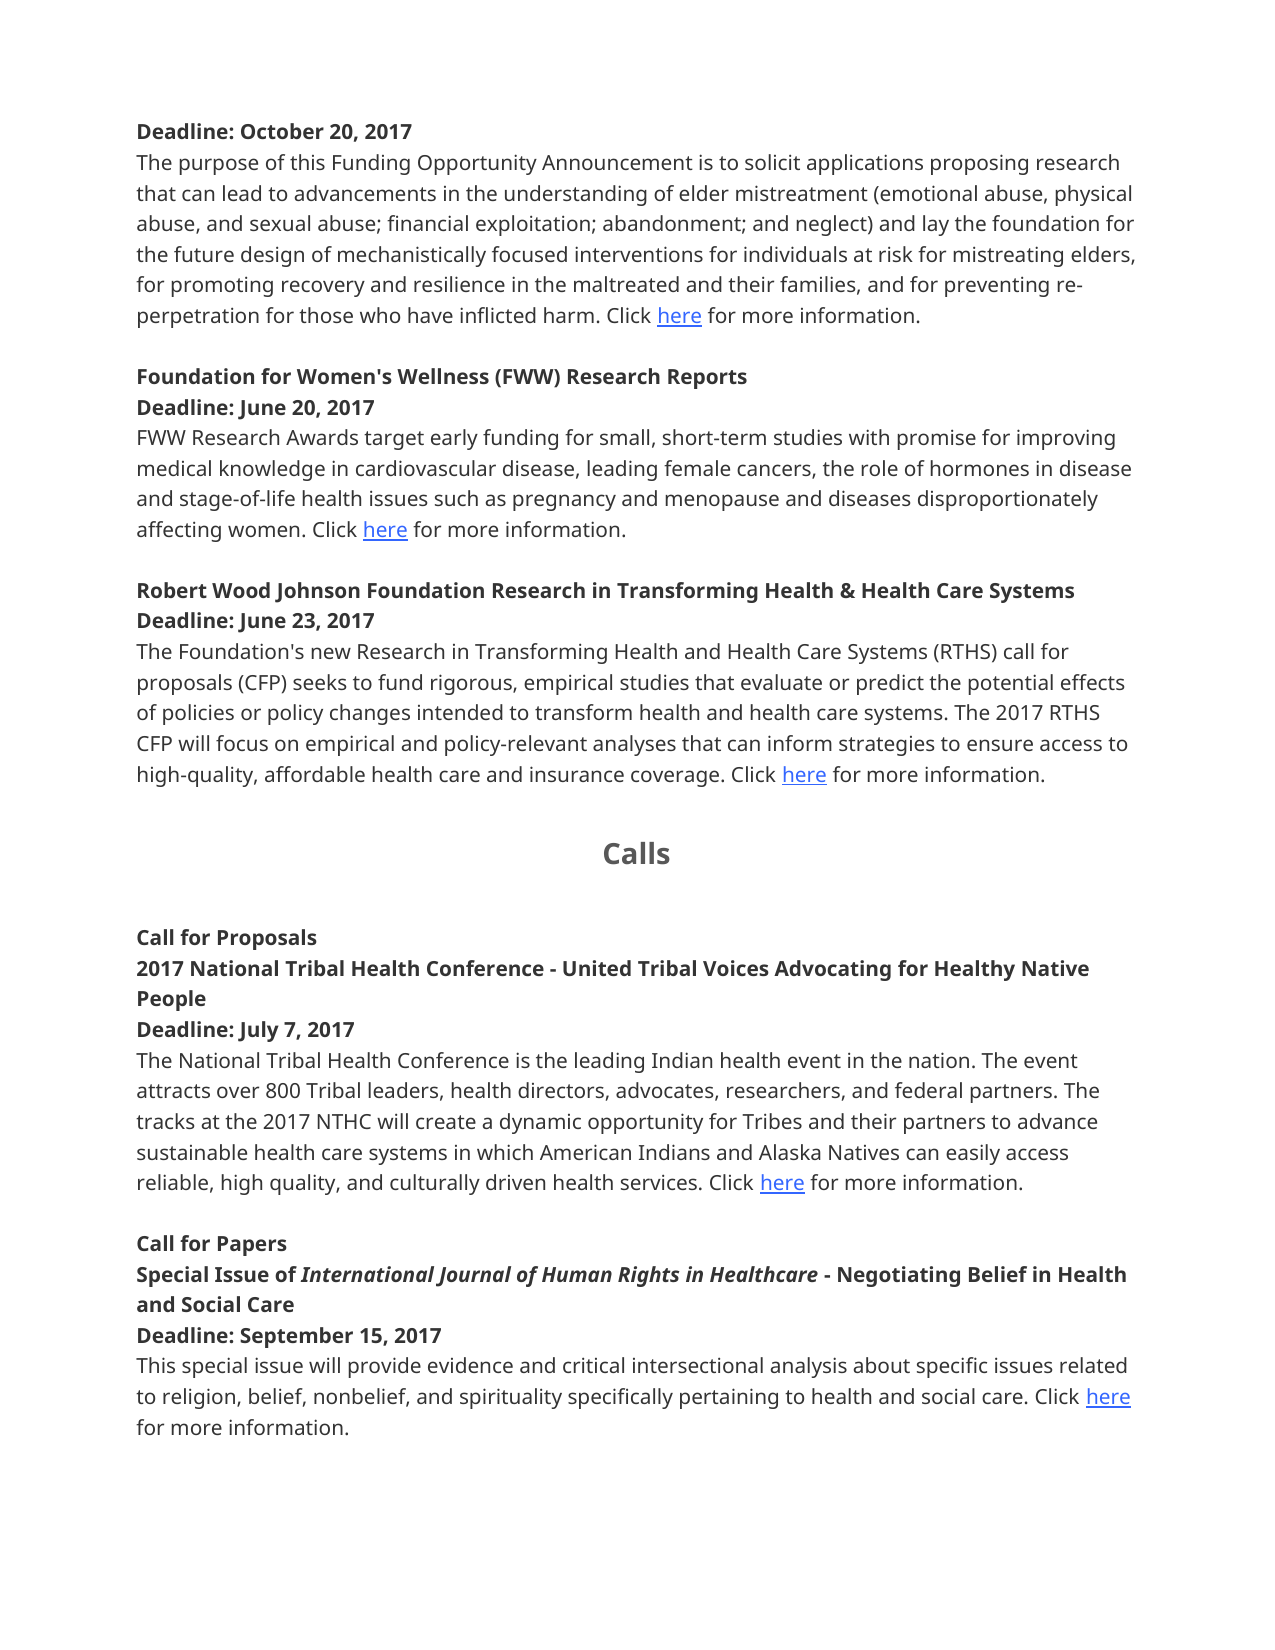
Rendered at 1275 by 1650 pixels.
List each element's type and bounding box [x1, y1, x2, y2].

table_header [105, 105, 1170, 1509]
